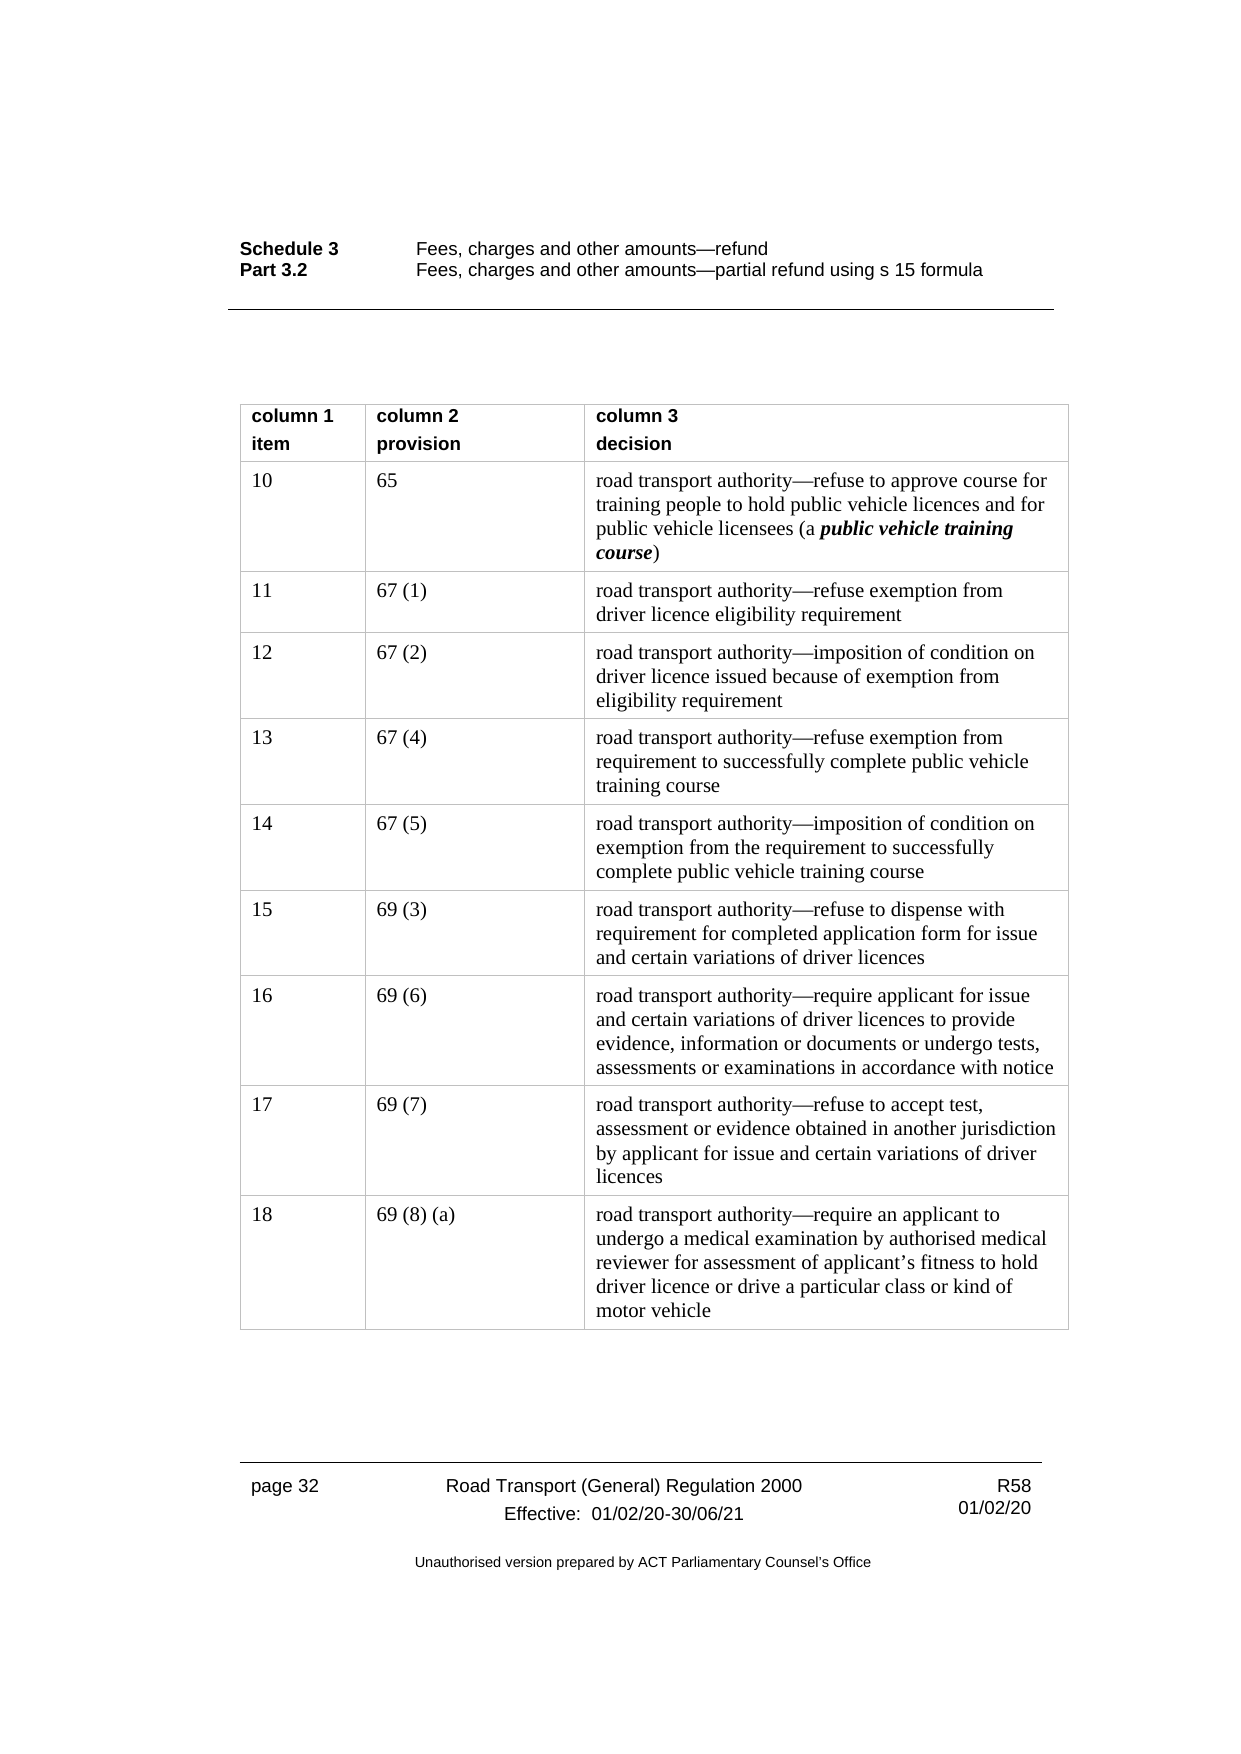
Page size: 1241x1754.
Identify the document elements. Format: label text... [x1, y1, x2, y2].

table_cell 14 [241, 805, 365, 889]
table_cell road transport authority—imposition of condition on driver licence issued because of exemption from eligibility requirement [585, 633, 1068, 718]
table_cell road transport authority—refuse to approve course for training people to hold public vehicle licences and for public vehicle licensees (a public vehicle training course) [585, 462, 1068, 571]
table_cell 13 [241, 719, 365, 804]
table_cell 67 (2) [366, 633, 584, 718]
table_cell 69 (7) [366, 1086, 584, 1195]
table_cell 18 [241, 1196, 365, 1329]
table_cell road transport authority—require applicant for issue and certain variations of driver licences to provide evidence, information or documents or undergo tests, assessments or examinations in accordance with notice [585, 976, 1068, 1085]
table_header column 1 item [241, 405, 365, 461]
table_header column 3 decision [585, 405, 1068, 461]
table_cell 67 (5) [366, 805, 584, 889]
table_cell 17 [241, 1086, 365, 1195]
table_cell 16 [241, 976, 365, 1085]
table_cell 12 [241, 633, 365, 718]
table_header column 2 provision [366, 405, 584, 461]
table_cell 67 (1) [366, 572, 584, 632]
table_cell road transport authority—refuse exemption from driver licence eligibility requirement [585, 572, 1068, 632]
table_cell 69 (3) [366, 891, 584, 975]
table_cell 69 (6) [366, 976, 584, 1085]
table_cell 11 [241, 572, 365, 632]
table_cell road transport authority—imposition of condition on exemption from the requirement to successfully complete public vehicle training course [585, 805, 1068, 889]
table_cell road transport authority—refuse to dispense with requirement for completed application form for issue and certain variations of driver licences [585, 891, 1068, 975]
table_cell 69 (8) (a) [366, 1196, 584, 1329]
table_cell road transport authority—refuse exemption from requirement to successfully complete public vehicle training course [585, 719, 1068, 804]
table_cell 10 [241, 462, 365, 571]
table_cell road transport authority—require an applicant to undergo a medical examination by authorised medical reviewer for assessment of applicant’s fitness to hold driver licence or drive a particular class or kind of motor vehicle [585, 1196, 1068, 1329]
table_cell 65 [366, 462, 584, 571]
table_cell 15 [241, 891, 365, 975]
table_cell 67 (4) [366, 719, 584, 804]
table_cell road transport authority—refuse to accept test, assessment or evidence obtained in another jurisdiction by applicant for issue and certain variations of driver licences [585, 1086, 1068, 1195]
